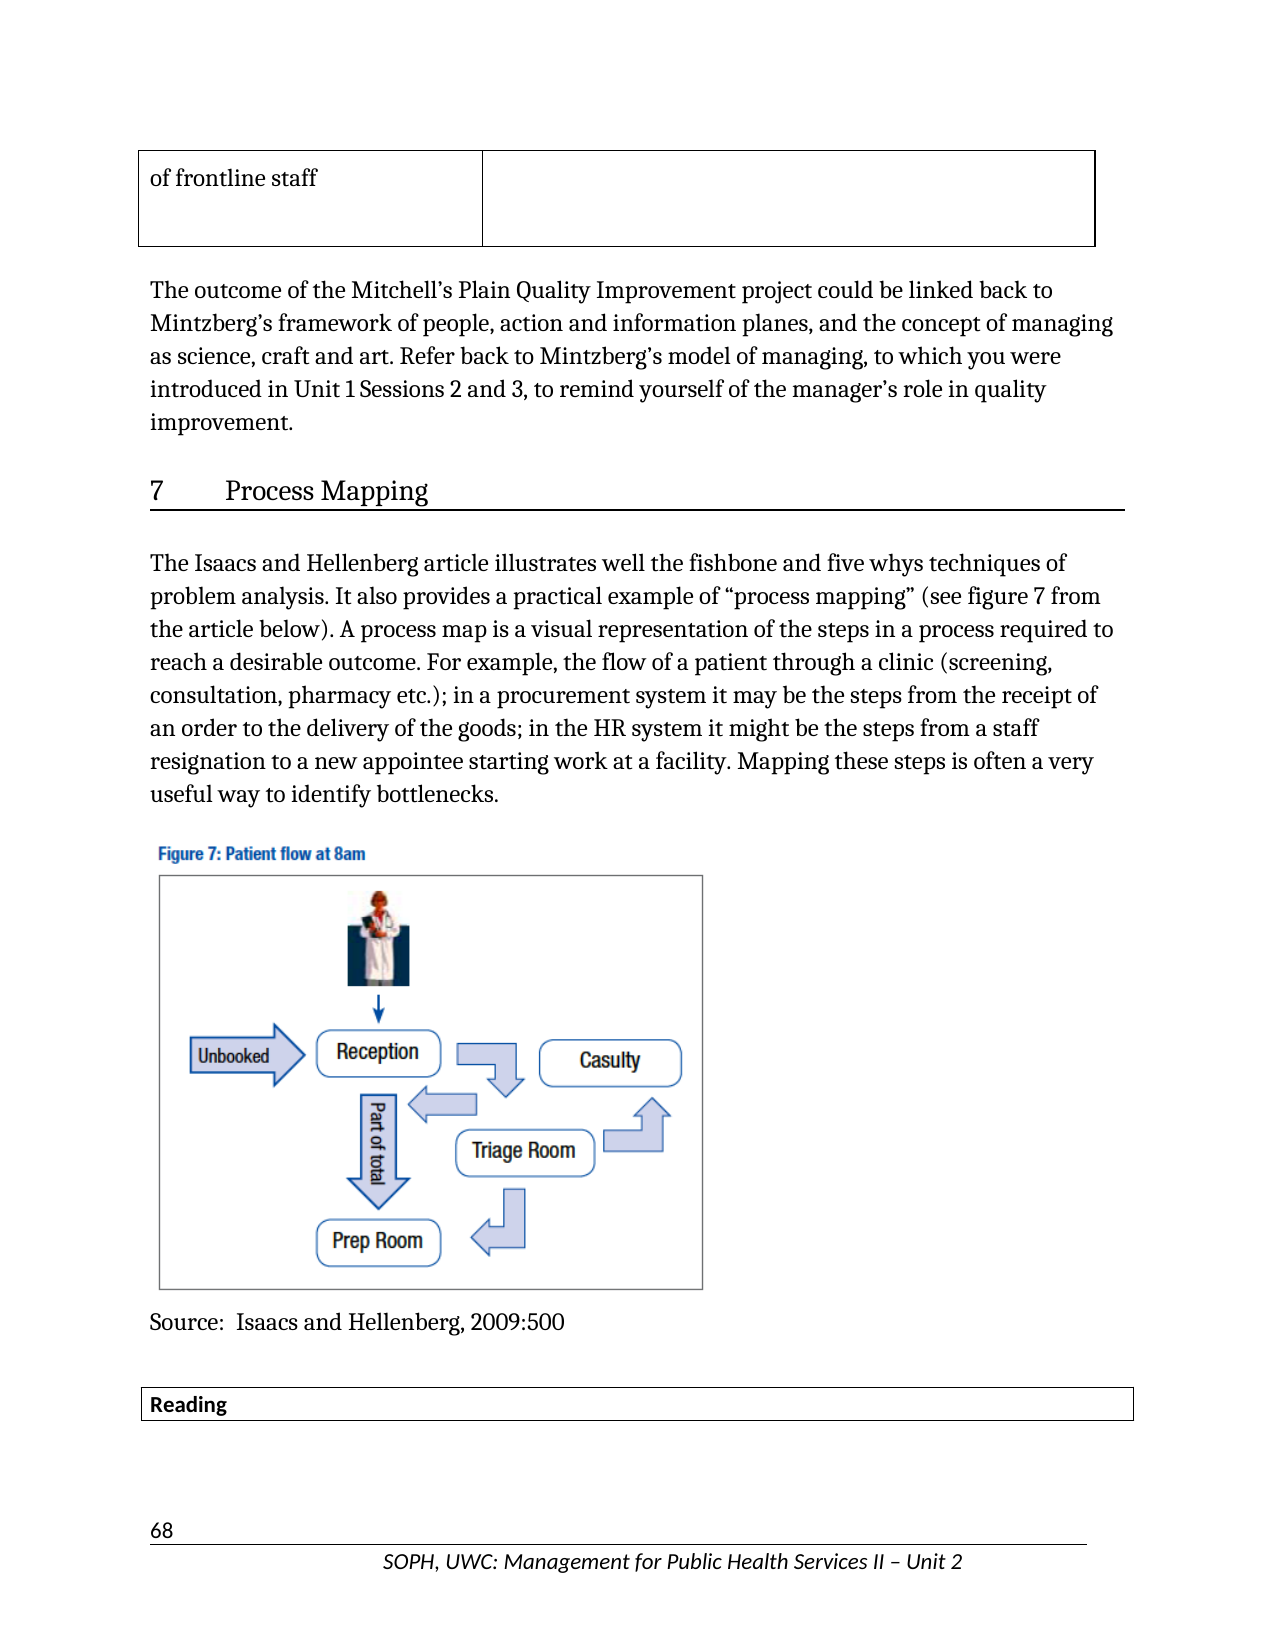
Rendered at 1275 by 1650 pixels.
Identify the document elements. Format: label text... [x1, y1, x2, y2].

table_cell [483, 151, 1094, 246]
text Source: Isaacs and Hellenberg, 2009:500 [150, 1308, 1125, 1337]
text 7 Process Mapping [150, 474, 1125, 509]
picture [138, 833, 717, 1301]
text The outcome of the Mitchell’s Plain Quality Improvement project could be linked back to Mintzberg’s framework of people, action and information planes, and the concept of managing as science, craft and art. Refer back to Mintzberg’s model of managing, to which you were introduced in Unit 1 Sessions 2 and 3, to remind yourself of the manager’s role in quality improvement. [150, 276, 1125, 437]
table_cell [139, 151, 482, 246]
text Reading [142, 1388, 1133, 1420]
text The Isaacs and Hellenberg article illustrates well the fishbone and five whys techniques of problem analysis. It also provides a practical example of “process mapping” (see figure 7 from the article below). A process map is a visual representation of the steps in a process required to reach a desirable outcome. For example, the flow of a patient through a clinic (screening, consultation, pharmacy etc.); in a procurement system it may be the steps from the receipt of an order to the delivery of the goods; in the HR system it might be the steps from a staff resignation to a new appointee starting work at a facility. Mapping these steps is often a very useful way to identify bottlenecks. [150, 549, 1125, 808]
